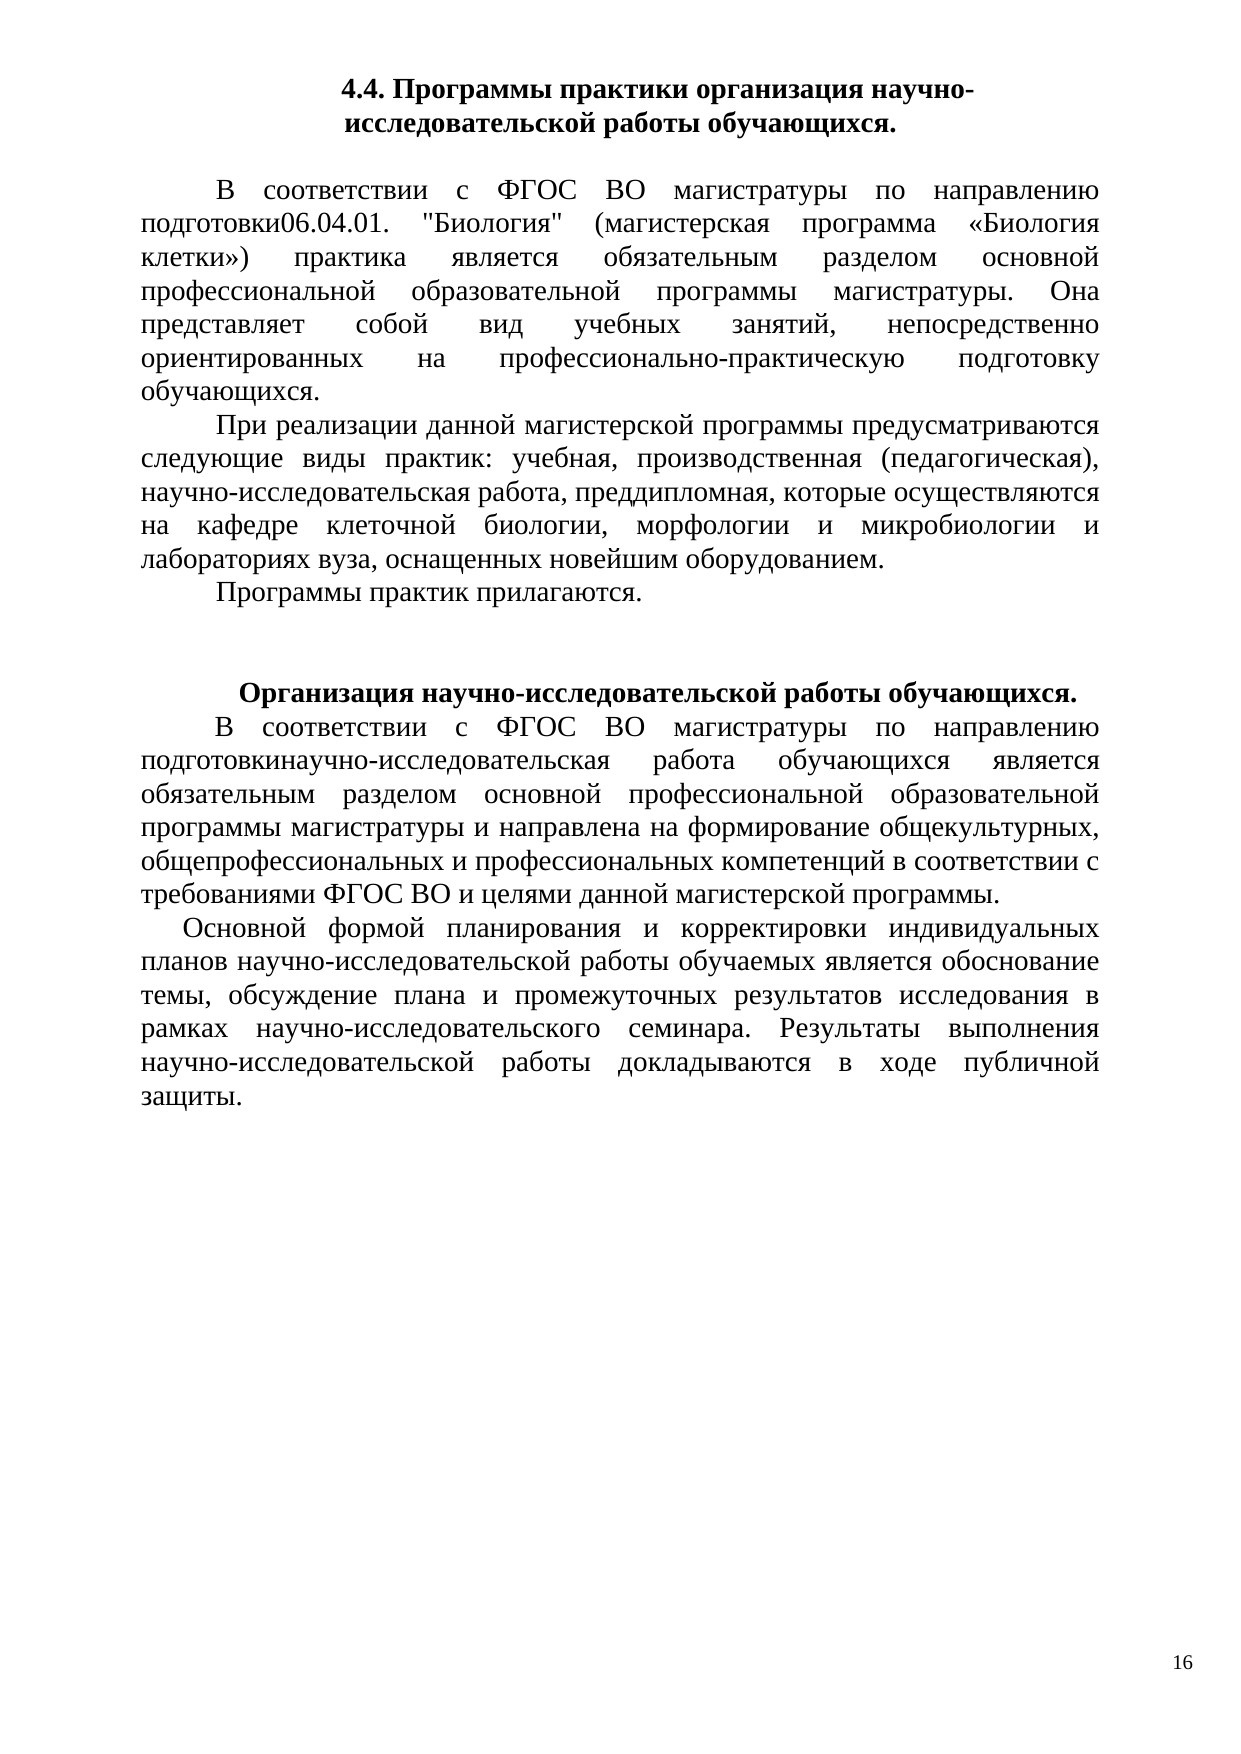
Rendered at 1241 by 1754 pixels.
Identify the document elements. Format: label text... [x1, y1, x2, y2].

text При реализации данной магистерской программы предусматриваются следующие виды практик: учебная, производственная (педагогическая), научно-исследовательская работа, преддипломная, которые осуществляются на кафедре клеточной биологии, морфологии и микробиологии и лабораториях вуза, оснащенных новейшим оборудованием. [141, 407, 1100, 574]
text В соответствии с ФГОС ВО магистратуры по направлению подготовкинаучно-исследовательская работа обучающихся является обязательным разделом основной профессиональной образовательной программы магистратуры и направлена на формирование общекультурных, общепрофессиональных и профессиональных компетенций в соответствии с требованиями ФГОС ВО и целями данной магистерской программы. [141, 709, 1100, 910]
list В соответствии с ФГОС ВО магистратуры по направлению подготовки06.04.01. "Биология" (магистерская программа «Биология клетки») практика является обязательным разделом основной профессиональной образовательной программы магистратуры. Она представляет собой вид учебных занятий, непосредственно ориентированных на профессионально-практическую подготовку обучающихся. [141, 172, 1100, 407]
list 4.4. Программы практики организация научно-исследовательской работы обучающихся. [141, 71, 1100, 138]
list Организация научно-исследовательской работы обучающихся. [141, 675, 1100, 709]
text Программы практик прилагаются. [141, 574, 1100, 608]
text Основной формой планирования и корректировки индивидуальных планов научно-исследовательской работы обучаемых является обоснование темы, обсуждение плана и промежуточных результатов исследования в рамках научно-исследовательского семинара. Результаты выполнения научно-исследовательской работы докладываются в ходе публичной защиты. [141, 910, 1100, 1111]
